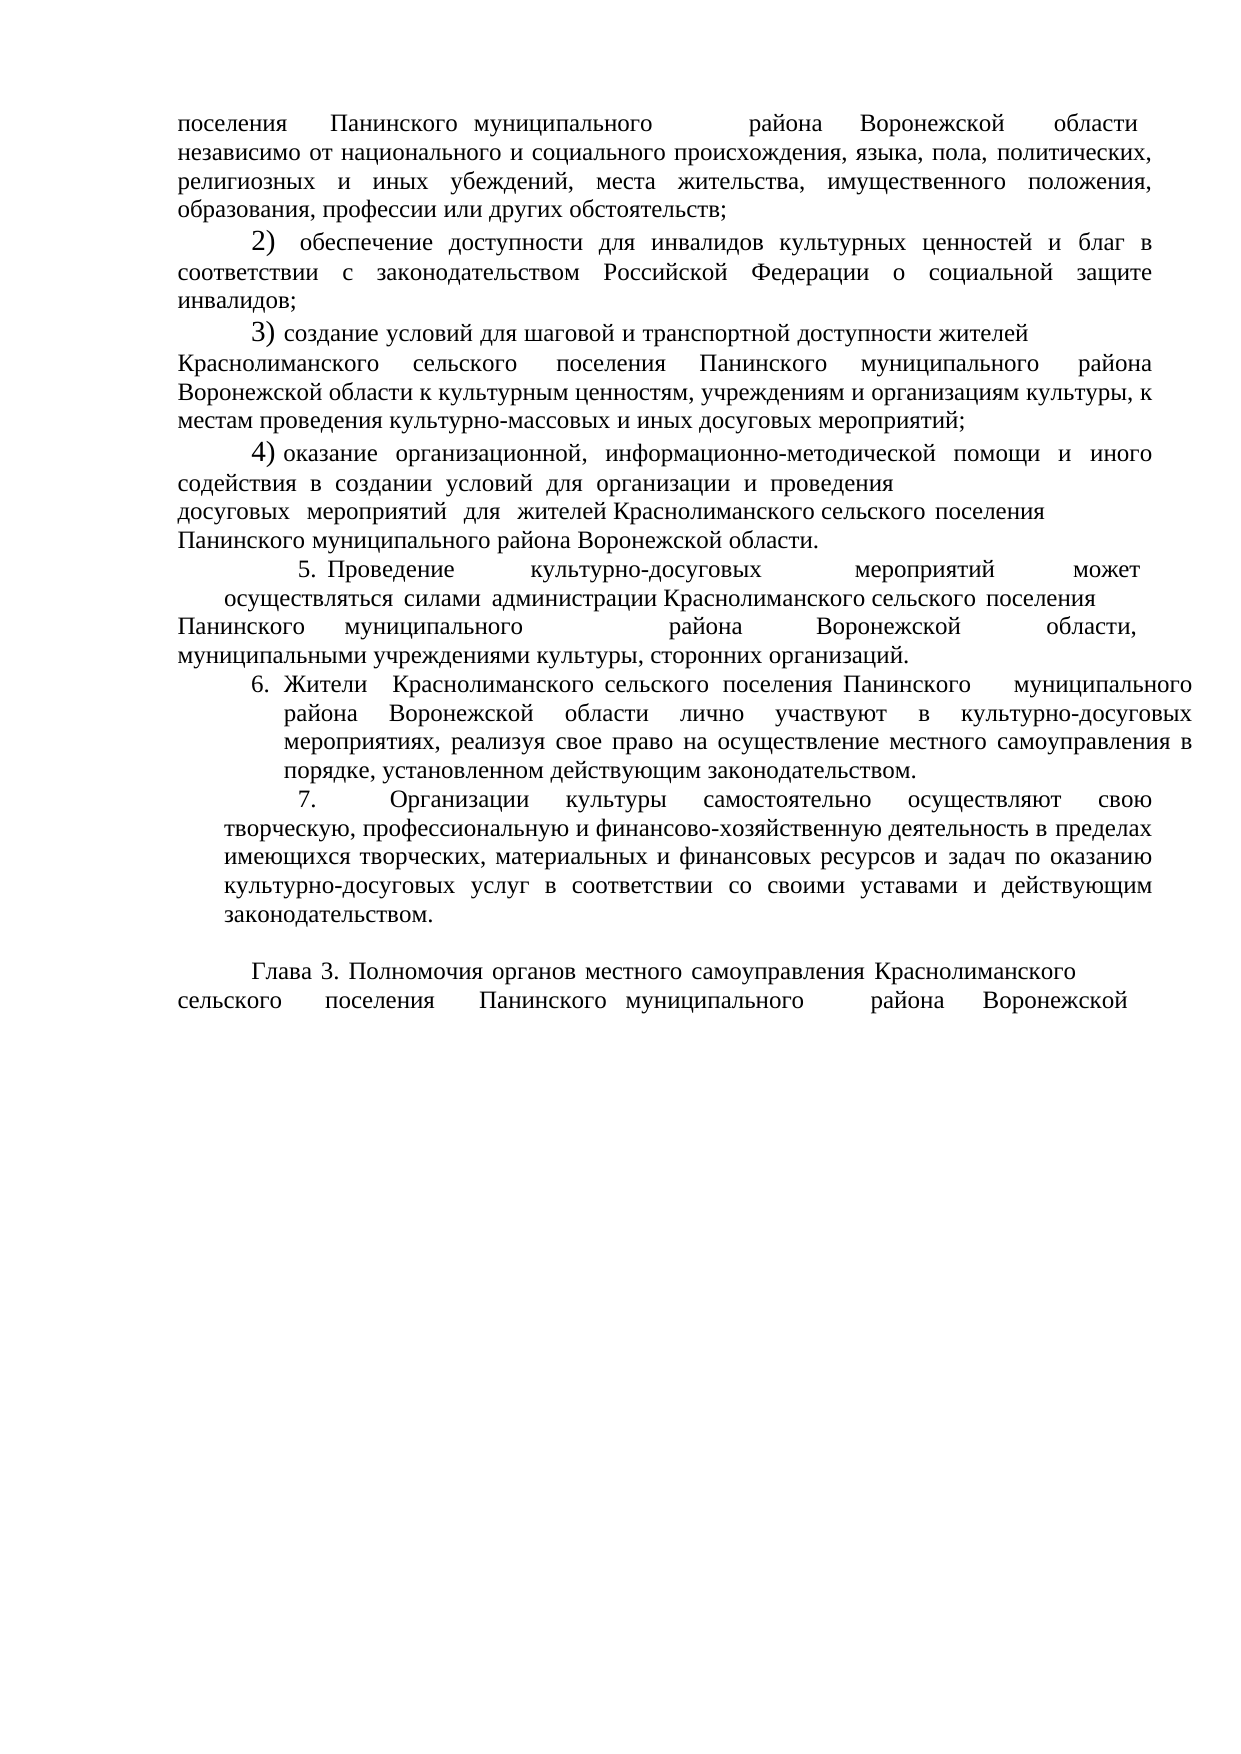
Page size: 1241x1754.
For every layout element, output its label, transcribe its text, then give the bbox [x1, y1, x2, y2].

list Проведение культурно-досуговых мероприятий может осуществляться силами администрации Краснолиманского сельского поселения [224, 554, 1152, 611]
list обеспечение доступности для инвалидов культурных ценностей и благ в соответствии с законодательством Российской Федерации о социальной защите инвалидов; [177, 223, 1152, 314]
list оказание организационной, информационно-методической помощи и иного содействия в создании условий для организации и проведения [177, 434, 1152, 496]
text сельского поселения Панинского муниципального района Воронежской [177, 985, 1192, 1014]
list Организации культуры самостоятельно осуществляют свою творческую, профессиональную и финансово-хозяйственную деятельность в пределах имеющихся творческих, материальных и финансовых ресурсов и задач по оказанию культурно-досуговых услуг в соответствии со своими уставами и действующим законодательством. [224, 784, 1152, 928]
text независимо от национального и социального происхождения, языка, пола, политических, религиозных и иных убеждений, места жительства, имущественного положения, образования, профессии или других обстоятельств; [177, 137, 1152, 223]
list Жители Краснолиманского сельского поселения Панинского муниципального района Воронежской области лично участвуют в культурно-досуговых мероприятиях, реализуя свое право на осуществление местного самоуправления в порядке, установленном действующим законодательством. [251, 669, 1192, 784]
text досуговых мероприятий для жителей Краснолиманского сельского поселения [177, 496, 1192, 525]
text Панинского муниципального района Воронежской области, [177, 611, 1192, 640]
text поселения Панинского муниципального района Воронежской области [177, 108, 1192, 137]
text муниципальными учреждениями культуры, сторонних организаций. [177, 640, 1192, 669]
text Глава 3. Полномочия органов местного самоуправления Краснолиманского [251, 956, 1192, 985]
text Краснолиманского сельского поселения Панинского муниципального района Воронежской области к культурным ценностям, учреждениям и организациям культуры, к местам проведения культурно-массовых и иных досуговых мероприятий; [177, 348, 1152, 434]
list создание условий для шаговой и транспортной доступности жителей [251, 314, 1192, 348]
text Панинского муниципального района Воронежской области. [177, 525, 1192, 554]
